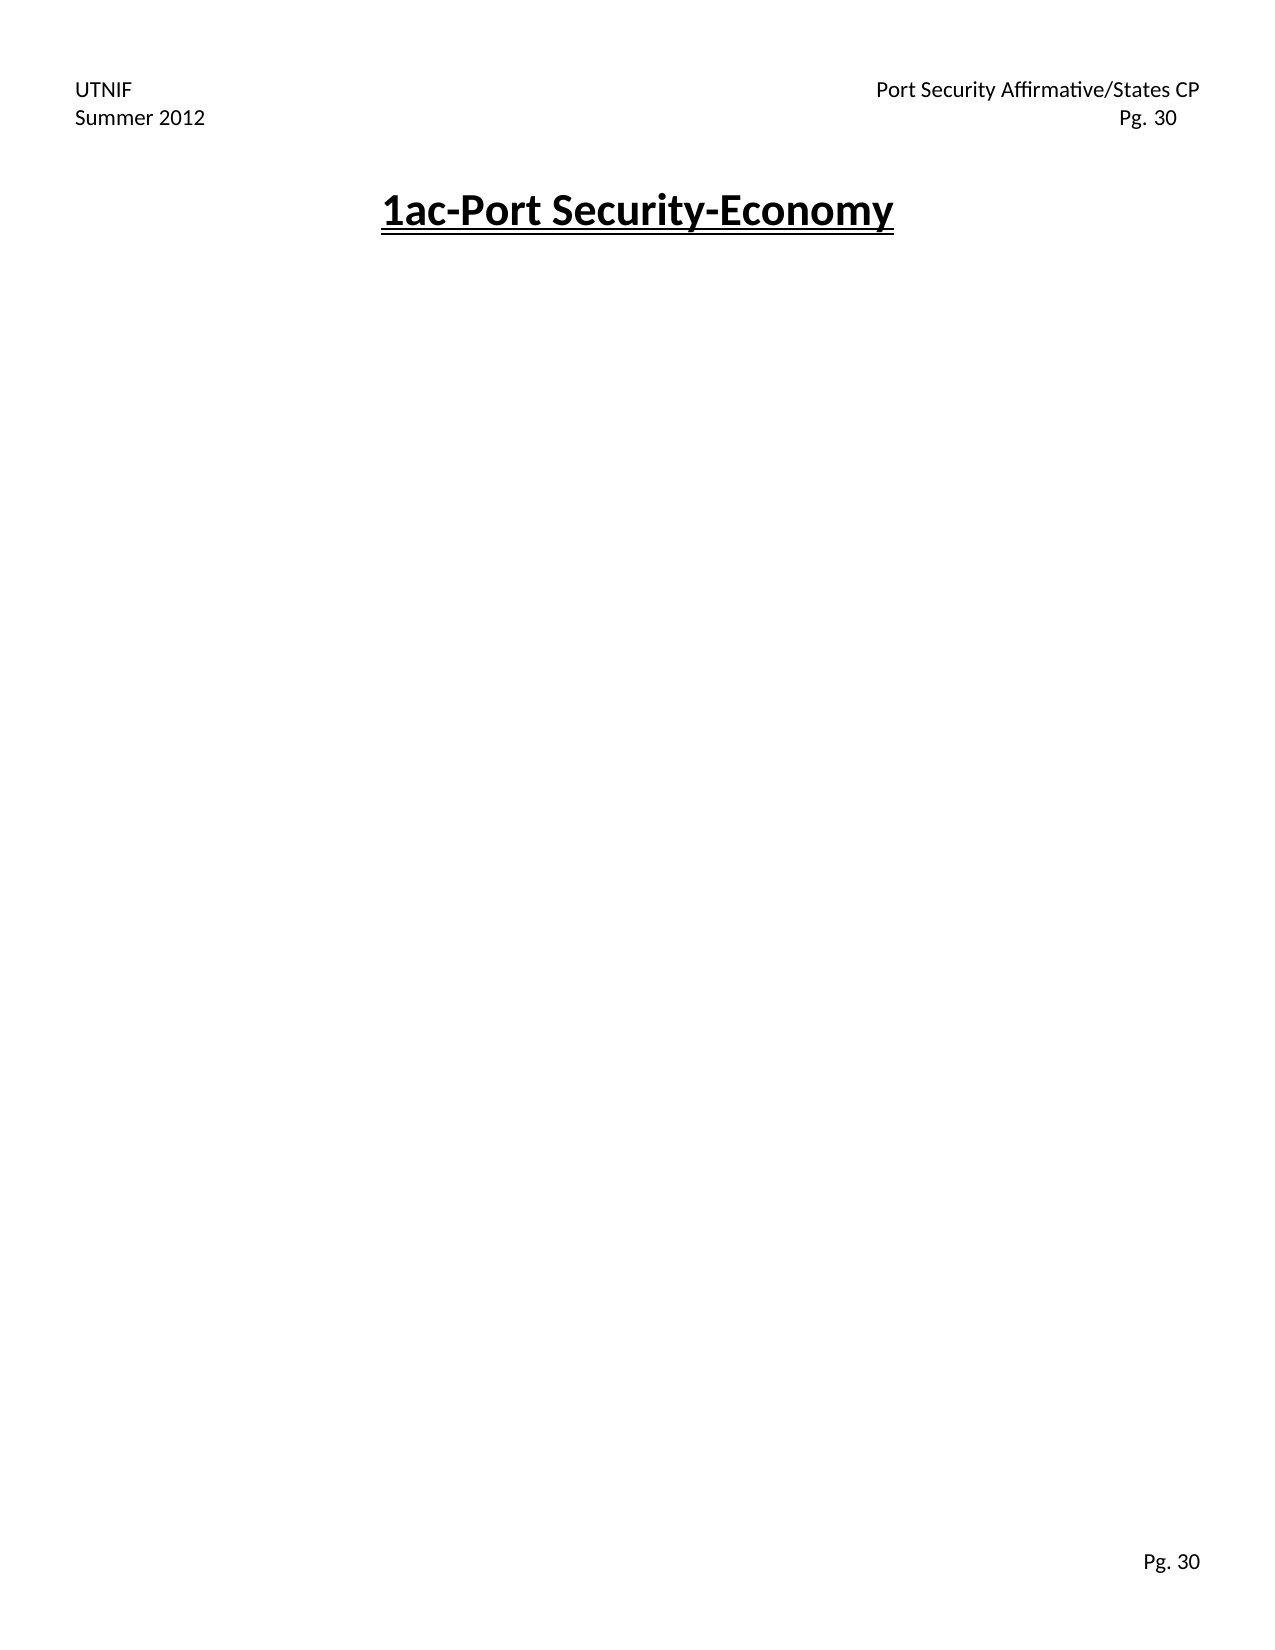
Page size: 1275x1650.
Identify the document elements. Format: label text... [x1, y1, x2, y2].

subtitle 1ac-Port Security-Economy [75, 181, 1200, 237]
